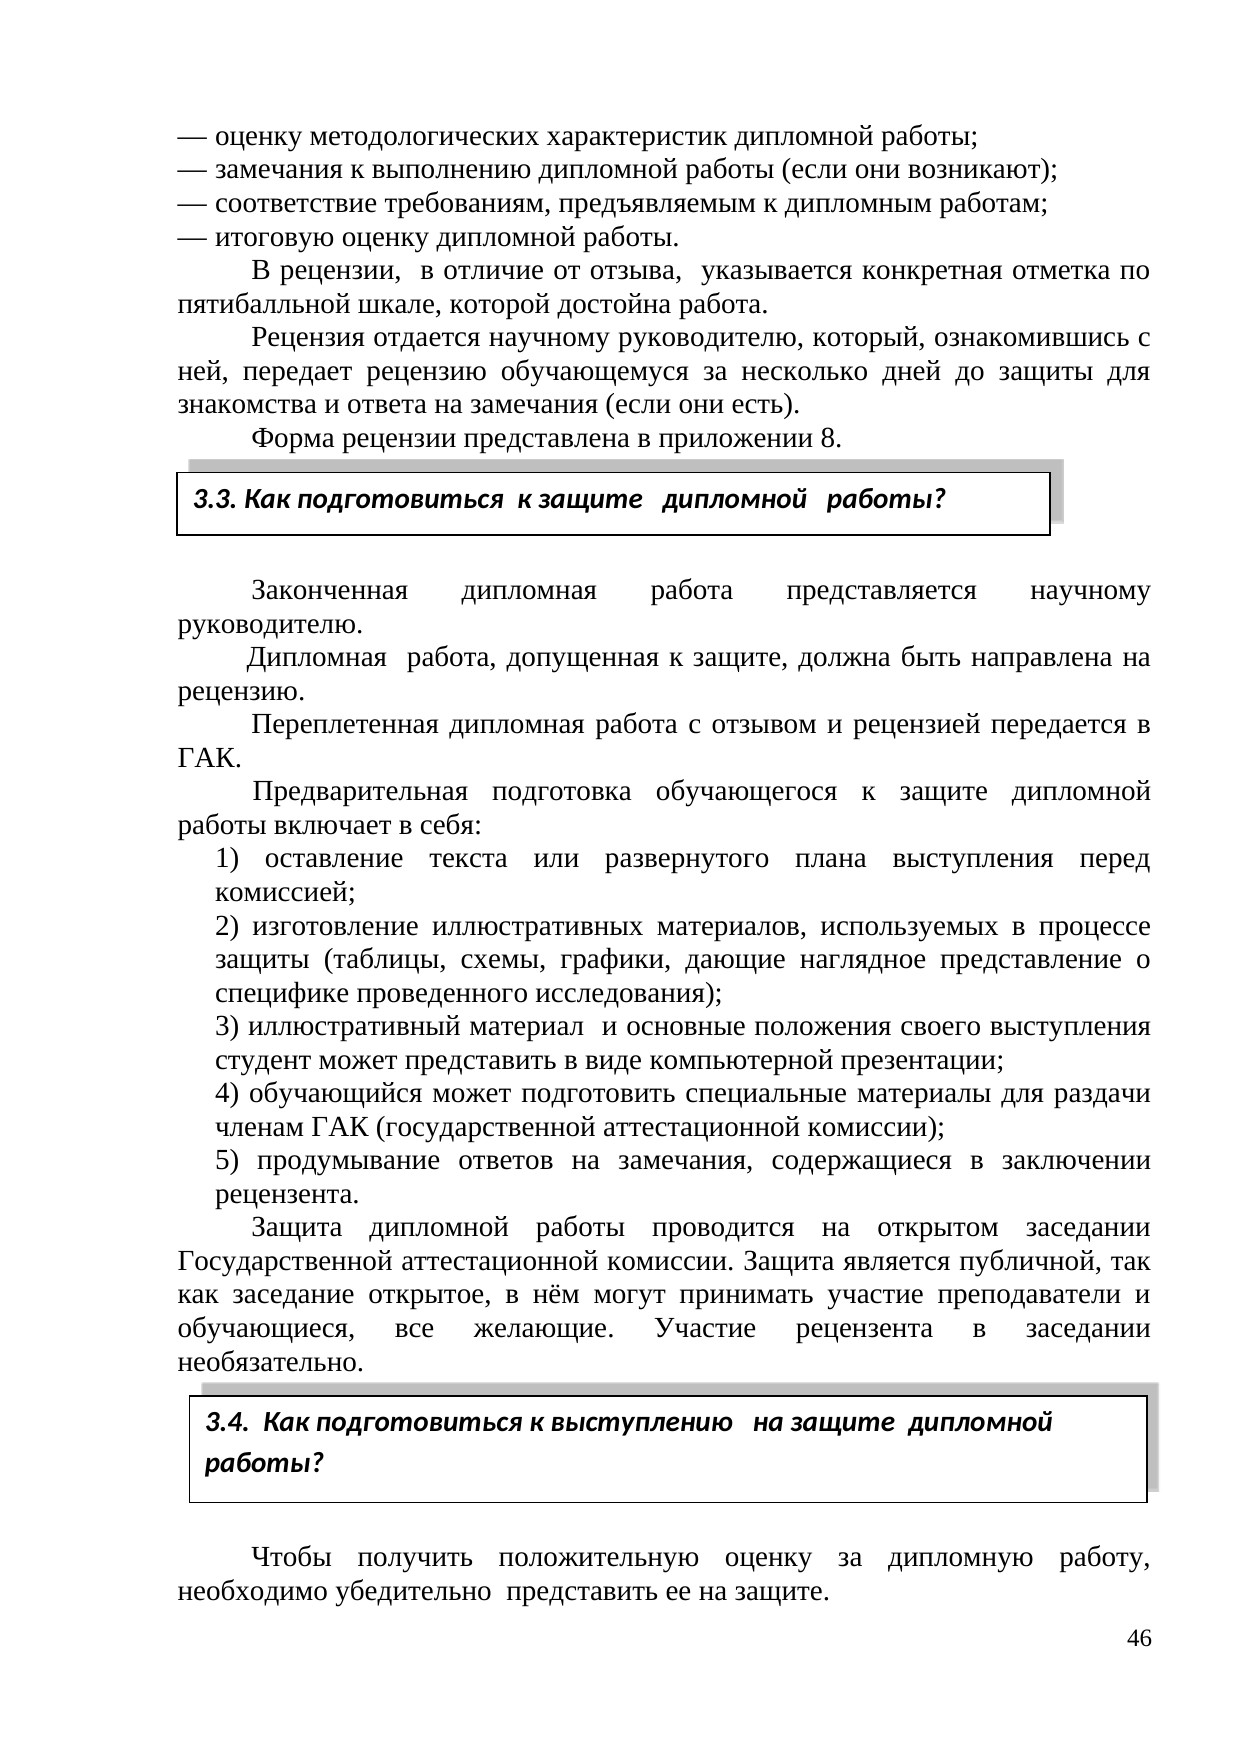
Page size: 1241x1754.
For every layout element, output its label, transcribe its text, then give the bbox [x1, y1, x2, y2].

text Законченная дипломная работа представляется научному руководителю. [177, 572, 1152, 639]
list замечания к выполнению дипломной работы (если они возникают); [177, 152, 1152, 185]
text Предварительная подготовка обучающегося к защите дипломной работы включает в себя: [177, 773, 1152, 841]
text 4) обучающийся может подготовить специальные материалы для раздачи членам ГАК (государственной аттестационной комиссии); [215, 1075, 1152, 1142]
text Чтобы получить положительную оценку за дипломную работу, необходимо убедительно представить ее на защите. [177, 1539, 1152, 1607]
text Рецензия отдается научному руководителю, который, ознакомившись с ней, передает рецензию обучающемуся за несколько дней до защиты для знакомства и ответа на замечания (если они есть). [177, 319, 1152, 420]
list итоговую оценку дипломной работы. [177, 219, 1152, 252]
text 5) продумывание ответов на замечания, содержащиеся в заключении рецензента. [215, 1142, 1152, 1209]
list оценку методологических характеристик дипломной работы; [177, 118, 1152, 152]
text В рецензии, в отличие от отзыва, указывается конкретная отметка по пятибалльной шкале, которой достойна работа. [177, 252, 1152, 319]
text Защита дипломной работы проводится на открытом заседании Государственной аттестационной комиссии. Защита является публичной, так как заседание открытое, в нём могут принимать участие преподаватели и обучающиеся, все желающие. Участие рецензента в заседании необязательно. [177, 1209, 1152, 1377]
text Дипломная работа, допущенная к защите, должна быть направлена на рецензию. [177, 639, 1152, 706]
text Форма рецензии представлена в приложении 8. [177, 420, 1152, 453]
list соответствие требованиям, предъявляемым к дипломным работам; [177, 185, 1152, 219]
text 3) иллюстративный материал и основные положения своего выступления студент может представить в виде компьютерной презентации; [215, 1008, 1152, 1075]
text Переплетенная дипломная работа с отзывом и рецензией передается в ГАК. [177, 706, 1152, 773]
text 1) оставление текста или развернутого плана выступления перед комиссией; [215, 841, 1152, 908]
text 2) изготовление иллюстративных материалов, используемых в процессе защиты (таблицы, схемы, графики, дающие наглядное представление о специфике проведенного исследования); [215, 908, 1152, 1008]
